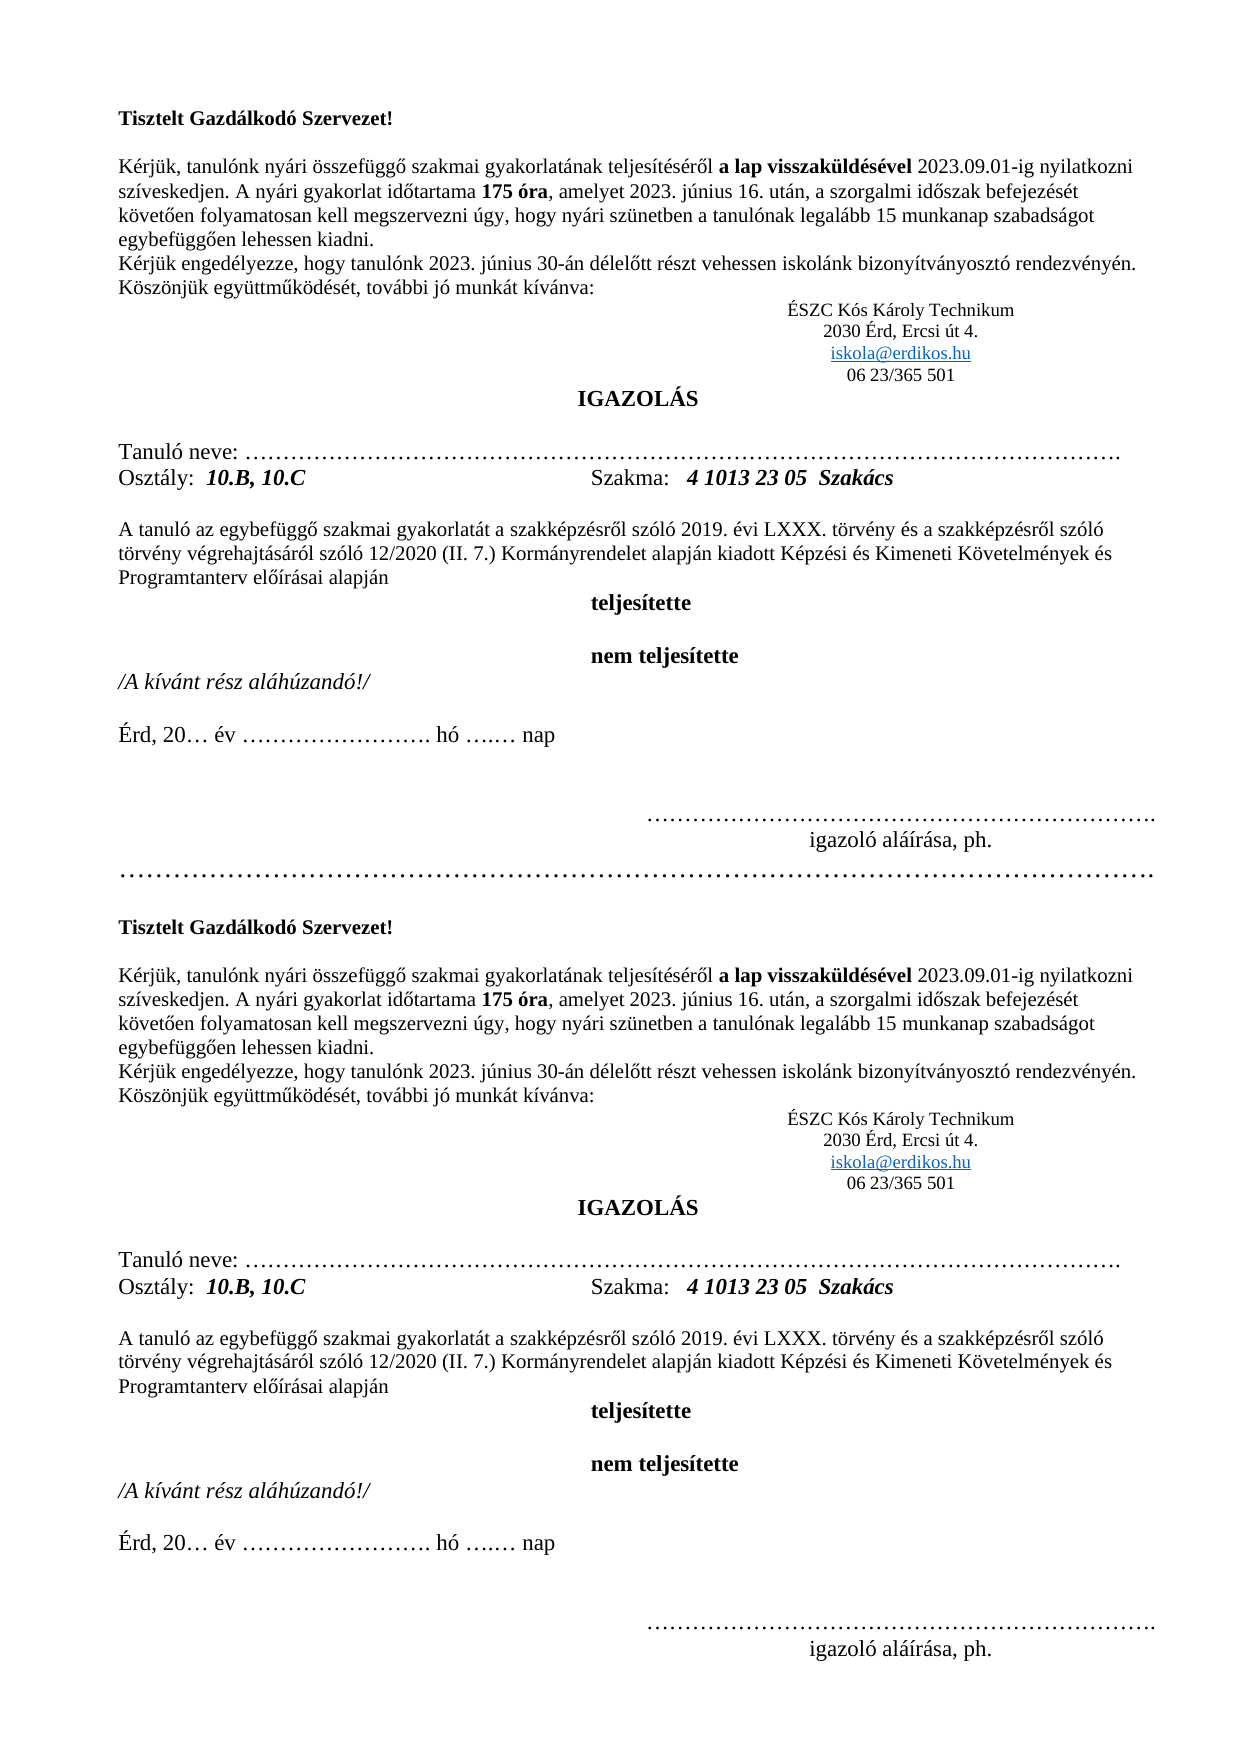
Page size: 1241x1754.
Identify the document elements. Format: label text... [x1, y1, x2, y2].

text /A kívánt rész aláhúzandó!/ [118, 668, 1157, 694]
text Kérjük, tanulónk nyári összefüggő szakmai gyakorlatának teljesítéséről a lap visszaküldésével 2023.09.01-ig nyilatkozni szíveskedjen. A nyári gyakorlat időtartama 175 óra, amelyet 2023. június 16. után, a szorgalmi időszak befejezését követően folyamatosan kell megszervezni úgy, hogy nyári szünetben a tanulónak legalább 15 munkanap szabadságot egybefüggően lehessen kiadni. [118, 154, 1157, 251]
text ……………………………………………………………………………………………………. [118, 853, 1157, 884]
text Érd, 20… év ……………………. hó ….… nap [118, 721, 1157, 747]
text Tanuló neve: ……………………………………………………………………………………………………. [118, 438, 1157, 464]
text nem teljesítette [118, 1450, 1157, 1477]
text ÉSZC Kós Károly Technikum [118, 299, 1157, 320]
text Érd, 20… év ……………………. hó ….… nap [118, 1529, 1157, 1556]
text 06 23/365 501 [118, 1172, 1157, 1194]
text Köszönjük együttműködését, további jó munkát kívánva: [118, 1083, 1157, 1107]
text A tanuló az egybefüggő szakmai gyakorlatát a szakképzésről szóló 2019. évi LXXX. törvény és a szakképzésről szóló törvény végrehajtásáról szóló 12/2020 (II. 7.) Kormányrendelet alapján kiadott Képzési és Kimeneti Követelmények és Programtanterv előírásai alapján [118, 1325, 1157, 1398]
text Köszönjük együttműködését, további jó munkát kívánva: [118, 275, 1157, 299]
text igazoló aláírása, ph. [118, 1635, 1157, 1661]
text Tanuló neve: ……………………………………………………………………………………………………. [118, 1246, 1157, 1273]
text iskola@erdikos.hu [118, 342, 1157, 363]
text 06 23/365 501 [118, 363, 1157, 385]
text ÉSZC Kós Károly Technikum [118, 1107, 1157, 1129]
text 2030 Érd, Ercsi út 4. [118, 320, 1157, 342]
text IGAZOLÁS [118, 385, 1157, 411]
text IGAZOLÁS [118, 1194, 1157, 1220]
text /A kívánt rész aláhúzandó!/ [118, 1477, 1157, 1503]
text Tisztelt Gazdálkodó Szervezet! [118, 106, 1157, 130]
text Kérjük engedélyezze, hogy tanulónk 2023. június 30-án délelőtt részt vehessen iskolánk bizonyítványosztó rendezvényén. [118, 1059, 1157, 1083]
text nem teljesítette [118, 642, 1157, 668]
text Kérjük, tanulónk nyári összefüggő szakmai gyakorlatának teljesítéséről a lap visszaküldésével 2023.09.01-ig nyilatkozni szíveskedjen. A nyári gyakorlat időtartama 175 óra, amelyet 2023. június 16. után, a szorgalmi időszak befejezését követően folyamatosan kell megszervezni úgy, hogy nyári szünetben a tanulónak legalább 15 munkanap szabadságot egybefüggően lehessen kiadni. [118, 963, 1157, 1059]
text Osztály: 10.B, 10.C Szakma: 4 1013 23 05 Szakács [118, 464, 1157, 491]
text Tisztelt Gazdálkodó Szervezet! [118, 915, 1157, 939]
text teljesítette [118, 589, 1157, 615]
text …………………………………………………………. [118, 800, 1157, 826]
text …………………………………………………………. [118, 1608, 1157, 1635]
text Osztály: 10.B, 10.C Szakma: 4 1013 23 05 Szakács [118, 1273, 1157, 1299]
text iskola@erdikos.hu [118, 1151, 1157, 1172]
text A tanuló az egybefüggő szakmai gyakorlatát a szakképzésről szóló 2019. évi LXXX. törvény és a szakképzésről szóló törvény végrehajtásáról szóló 12/2020 (II. 7.) Kormányrendelet alapján kiadott Képzési és Kimeneti Követelmények és Programtanterv előírásai alapján [118, 517, 1157, 589]
text 2030 Érd, Ercsi út 4. [118, 1129, 1157, 1151]
text igazoló aláírása, ph. [118, 826, 1157, 853]
text teljesítette [118, 1398, 1157, 1424]
text Kérjük engedélyezze, hogy tanulónk 2023. június 30-án délelőtt részt vehessen iskolánk bizonyítványosztó rendezvényén. [118, 251, 1157, 275]
